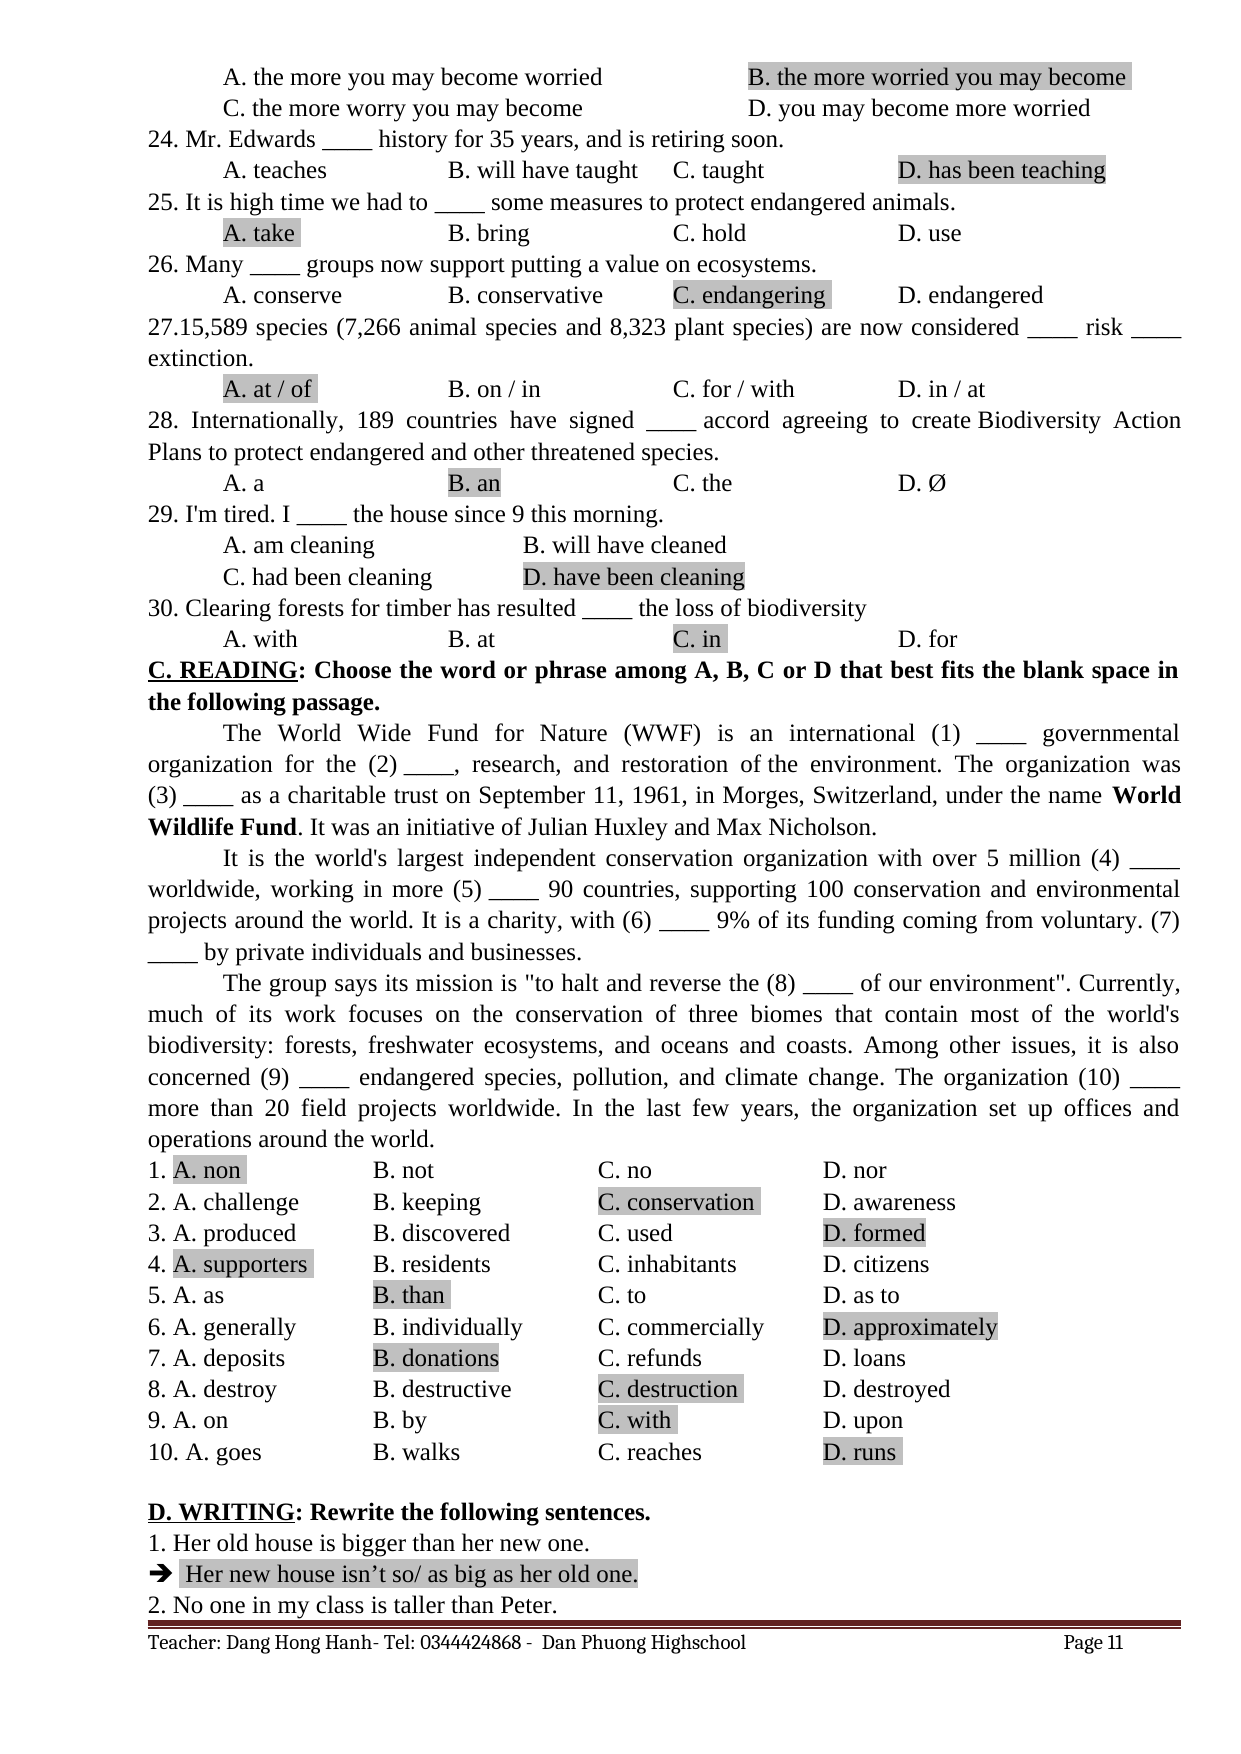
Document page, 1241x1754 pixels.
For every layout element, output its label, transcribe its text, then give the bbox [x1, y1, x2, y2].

text 4. A. supporters B. residents C. inhabitants D. citizens [148, 1247, 1181, 1278]
text A. at / of B. on / in C. for / with D. in / at [223, 372, 1181, 403]
text 6. A. generally B. individually C. commercially D. approximately [148, 1309, 1181, 1340]
text C. READING: Choose the word or phrase among A, B, C or D that best fits the blank space in the following passage. [148, 653, 1181, 715]
text The group says its mission is "to halt and reverse the (8) ____ of our environment". Currently, much of its work focuses on the conservation of three biomes that contain most of the world's biodiversity: forests, freshwater ecosystems, and oceans and coasts. Among other issues, it is also concerned (9) ____ endangered species, pollution, and climate change. The organization (10) ____ more than 20 field projects worldwide. In the last few years, the organization set up offices and operations around the world. [148, 965, 1181, 1153]
text 1. Her old house is bigger than her new one. [148, 1525, 1181, 1557]
text 10. A. goes B. walks C. reaches D. runs [148, 1434, 1181, 1465]
text 7. A. deposits B. donations C. refunds D. loans [148, 1340, 1181, 1372]
text A. take B. bring C. hold D. use [223, 215, 1181, 247]
text A. the more you may become worried B. the more worried you may become [223, 59, 1181, 90]
text A. teaches B. will have taught C. taught D. has been teaching [223, 153, 1181, 184]
text 26. Many ____ groups now support putting a value on ecosystems. [148, 247, 1181, 278]
text It is the world's largest independent conservation organization with over 5 million (4) ____ worldwide, working in more (5) ____ 90 countries, supporting 100 conservation and environmental projects around the world. It is a charity, with (6) ____ 9% of its funding coming from voluntary. (7) ____ by private individuals and businesses. [148, 840, 1181, 965]
text 3. A. produced B. discovered C. used D. formed [148, 1215, 1181, 1247]
text 2. A. challenge B. keeping C. conservation D. awareness [148, 1184, 1181, 1215]
text 1. A. non B. not C. no D. nor [148, 1153, 1181, 1184]
text A. with B. at C. in D. for [223, 622, 1181, 653]
text 5. A. as B. than C. to D. as to [148, 1278, 1181, 1309]
text 25. It is high time we had to ____ some measures to protect endangered animals. [148, 184, 1181, 215]
text The World Wide Fund for Nature (WWF) is an international (1) ____ governmental organization for the (2) ____, research, and restoration of the environment. The organization was (3) ____ as a charitable trust on September 11, 1961, in Morges, Switzerland, under the name World Wildlife Fund. It was an initiative of Julian Huxley and Max Nicholson. [148, 715, 1181, 840]
text 29. I'm tired. I ____ the house since 9 this morning. [148, 497, 1181, 528]
text C. the more worry you may become D. you may become more worried [223, 90, 1181, 122]
text 24. Mr. Edwards ____ history for 35 years, and is retiring soon. [148, 122, 1181, 153]
text Her new house isn’t so/ as big as her old one. [148, 1557, 1181, 1588]
text C. had been cleaning D. have been cleaning [223, 559, 1181, 590]
text 8. A. destroy B. destructive C. destruction D. destroyed [148, 1372, 1181, 1403]
text A. а B. an C. the D. Ø [223, 465, 1181, 497]
text 2. No one in my class is taller than Peter. [148, 1588, 1181, 1619]
text 9. A. on B. by C. with D. upon [148, 1403, 1181, 1434]
text 27.15,589 species (7,266 animal species and 8,323 plant species) are now considered ____ risk ____ extinction. [148, 309, 1181, 372]
text 30. Clearing forests for timber has resulted ____ the loss of biodiversity [148, 590, 1181, 622]
text 28. Internationally, 189 countries have signed ____ accord agreeing to create Biodiversity Action Plans to protect endangered and other threatened species. [148, 403, 1181, 465]
text A. conserve B. conservative C. endangering D. endangered [223, 278, 1181, 309]
text D. WRITING: Rewrite the following sentences. [148, 1494, 1181, 1525]
text A. am cleaning B. will have cleaned [223, 528, 1181, 559]
